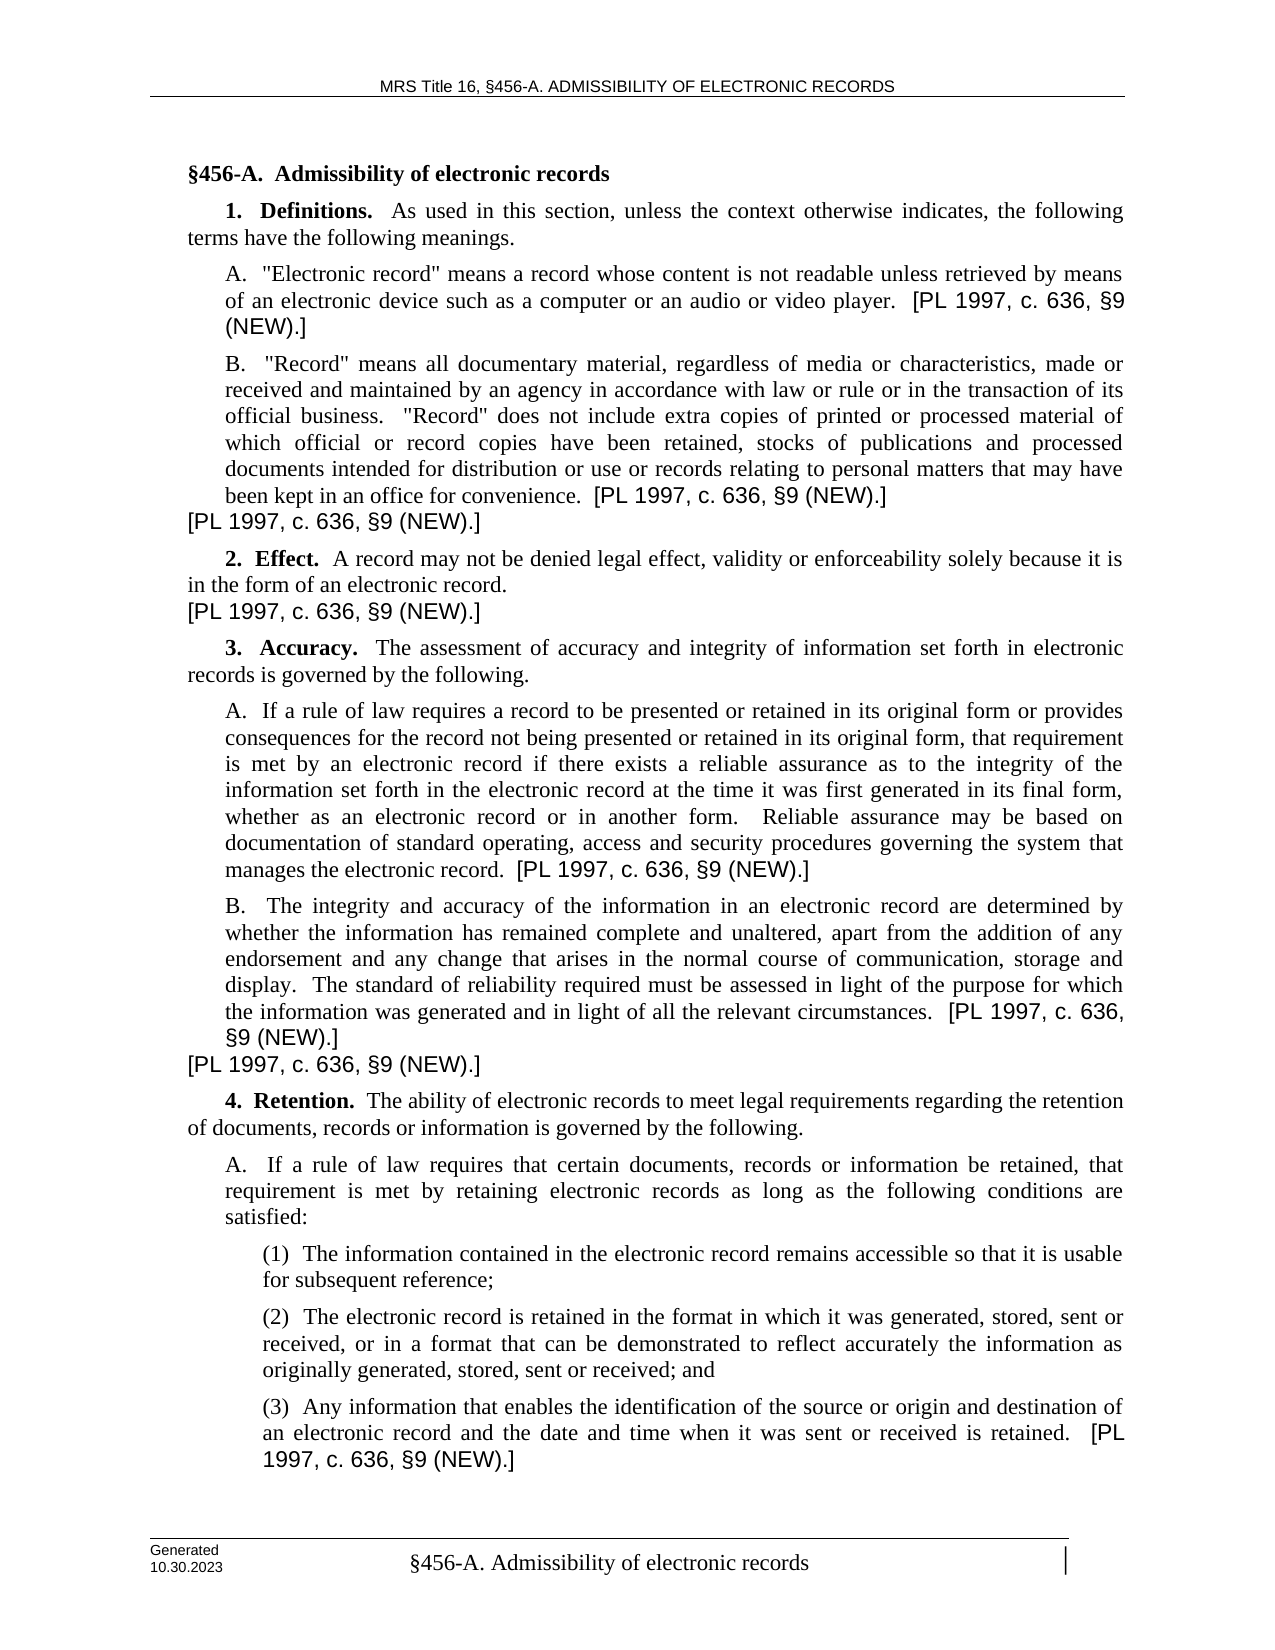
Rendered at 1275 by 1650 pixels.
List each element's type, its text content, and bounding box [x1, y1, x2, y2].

text A. "Electronic record" means a record whose content is not readable unless retrieved by means of an electronic device such as a computer or an audio or video player. [PL 1997, c. 636, §9 (NEW).] [225, 260, 1125, 339]
text B. The integrity and accuracy of the information in an electronic record are determined by whether the information has remained complete and unaltered, apart from the addition of any endorsement and any change that arises in the normal course of communication, storage and display. The standard of reliability required must be assessed in light of the purpose for which the information was generated and in light of all the relevant circumstances. [PL 1997, c. 636, §9 (NEW).] [225, 892, 1125, 1051]
text 3. Accuracy. The assessment of accuracy and integrity of information set forth in electronic records is governed by the following. [187, 634, 1125, 687]
text 4. Retention. The ability of electronic records to meet legal requirements regarding the retention of documents, records or information is governed by the following. [187, 1087, 1125, 1140]
text [PL 1997, c. 636, §9 (NEW).] [187, 598, 1125, 624]
text 1. Definitions. As used in this section, unless the context otherwise indicates, the following terms have the following meanings. [187, 197, 1125, 250]
text (2) The electronic record is retained in the format in which it was generated, stored, sent or received, or in a format that can be demonstrated to reflect accurately the information as originally generated, stored, sent or received; and [262, 1303, 1125, 1382]
text [PL 1997, c. 636, §9 (NEW).] [187, 508, 1125, 534]
text A. If a rule of law requires a record to be presented or retained in its original form or provides consequences for the record not being presented or retained in its original form, that requirement is met by an electronic record if there exists a reliable assurance as to the integrity of the information set forth in the electronic record at the time it was first generated in its final form, whether as an electronic record or in another form. Reliable assurance may be based on documentation of standard operating, access and security procedures governing the system that manages the electronic record. [PL 1997, c. 636, §9 (NEW).] [225, 697, 1125, 882]
text §456-A. Admissibility of electronic records [187, 160, 1125, 187]
text 2. Effect. A record may not be denied legal effect, validity or enforceability solely because it is in the form of an electronic record. [187, 545, 1125, 598]
text A. If a rule of law requires that certain documents, records or information be retained, that requirement is met by retaining electronic records as long as the following conditions are satisfied: [225, 1151, 1125, 1230]
text [PL 1997, c. 636, §9 (NEW).] [187, 1051, 1125, 1077]
text B. "Record" means all documentary material, regardless of media or characteristics, made or received and maintained by an agency in accordance with law or rule or in the transaction of its official business. "Record" does not include extra copies of printed or processed material of which official or record copies have been retained, stocks of publications and processed documents intended for distribution or use or records relating to personal matters that may have been kept in an office for convenience. [PL 1997, c. 636, §9 (NEW).] [225, 350, 1125, 508]
text (1) The information contained in the electronic record remains accessible so that it is usable for subsequent reference; [262, 1240, 1125, 1293]
text (3) Any information that enables the identification of the source or origin and destination of an electronic record and the date and time when it was sent or received is retained. [PL 1997, c. 636, §9 (NEW).] [262, 1393, 1125, 1472]
